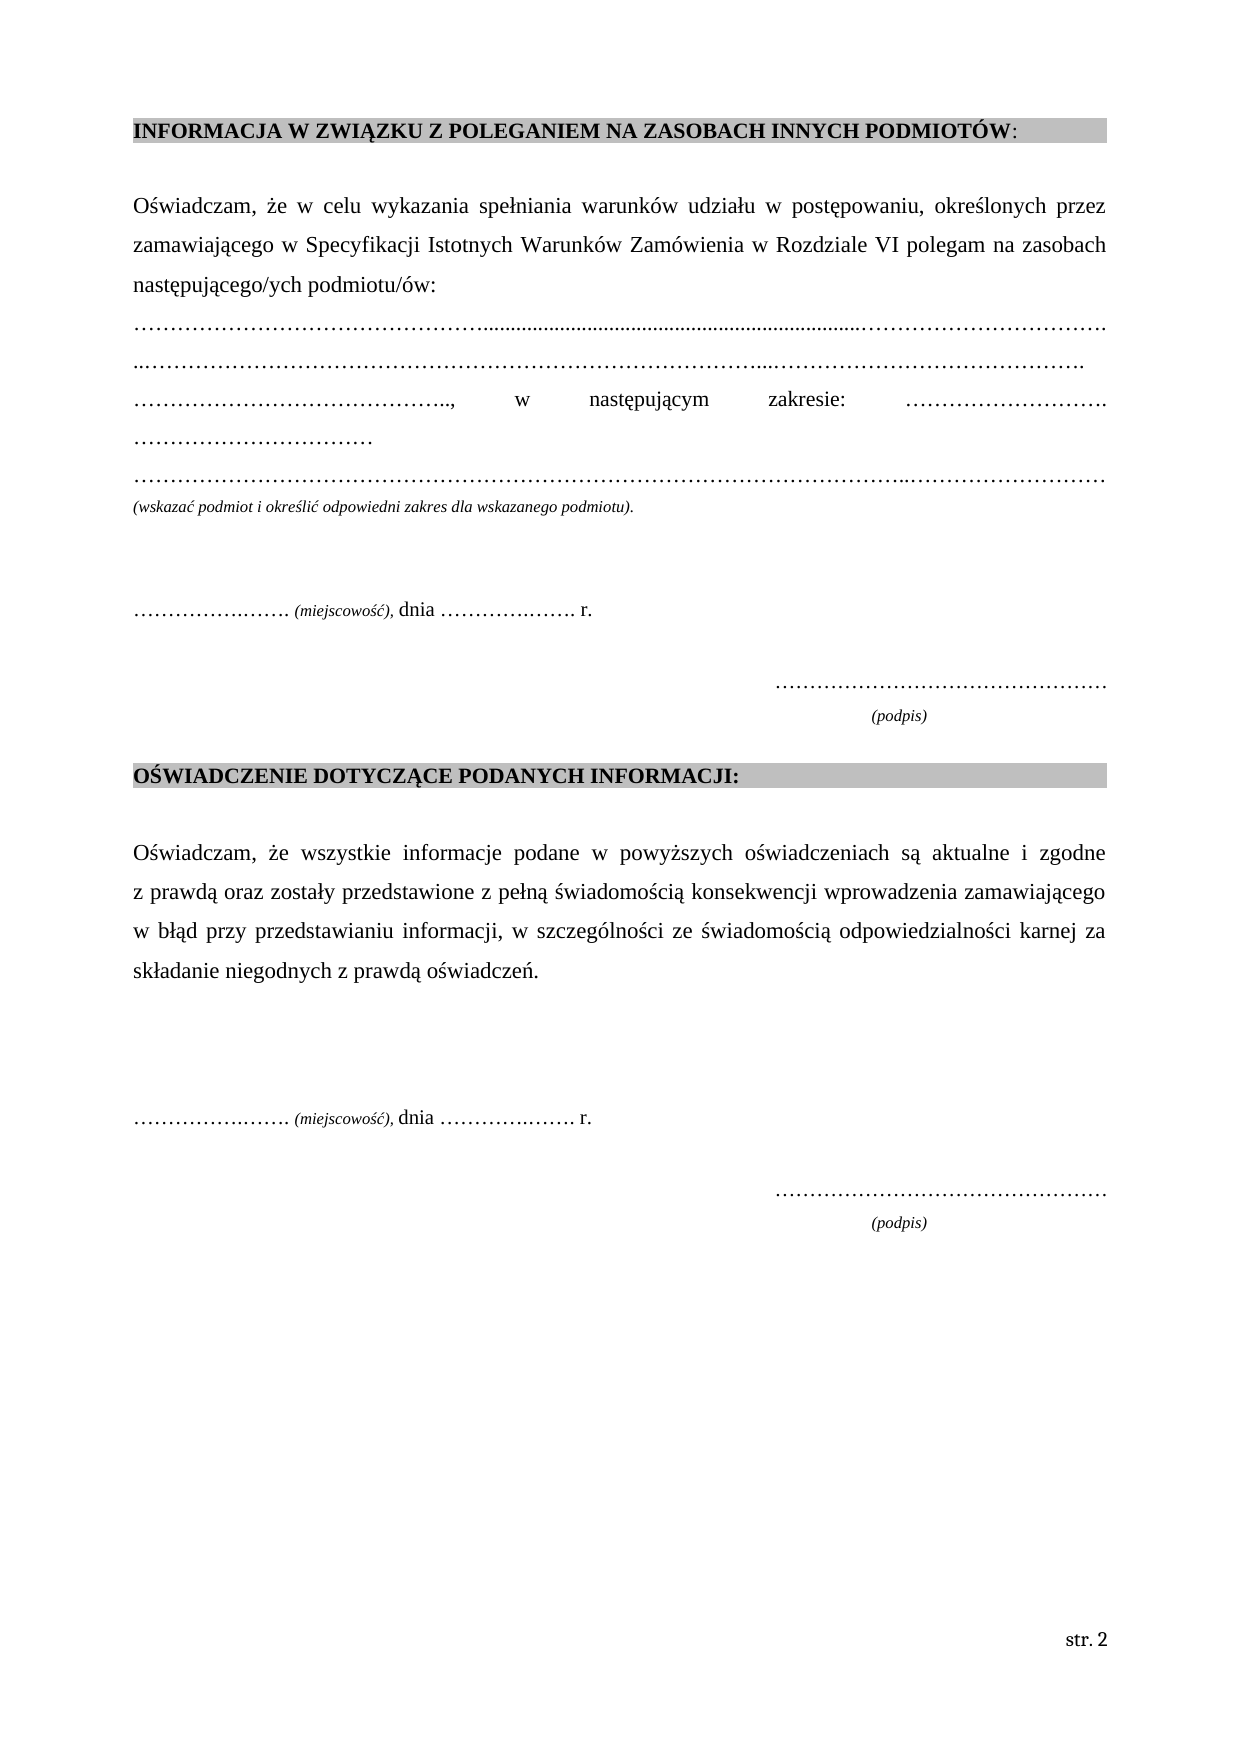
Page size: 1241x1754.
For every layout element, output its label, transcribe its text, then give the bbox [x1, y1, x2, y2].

text INFORMACJA W ZWIĄZKU Z POLEGANIEM NA ZASOBACH INNYCH PODMIOTÓW: [133, 118, 1107, 143]
text Oświadczam, że wszystkie informacje podane w powyższych oświadczeniach są aktualne i zgodne z prawdą oraz zostały przedstawione z pełną świadomością konsekwencji wprowadzenia zamawiającego w błąd przy przedstawianiu informacji, w szczególności ze świadomością odpowiedzialności karnej za składanie niegodnych z prawdą oświadczeń. [133, 838, 1107, 983]
text ………………………………………….....................................................................……………………………. [133, 310, 1107, 336]
text …………….……. (miejscowość), dnia ………….……. r. [133, 1104, 1107, 1129]
text OŚWIADCZENIE DOTYCZĄCE PODANYCH INFORMACJI: [133, 763, 1107, 788]
text …………….……. (miejscowość), dnia ………….……. r. [133, 597, 1107, 621]
text ..…………………………………………………………………………...…………………………………….…………………………………….., w następującym zakresie: ……………………….…………………………… [133, 348, 1107, 449]
text Oświadczam, że w celu wykazania spełniania warunków udziału w postępowaniu, określonych przez zamawiającego w Specyfikacji Istotnych Warunków Zamówienia w Rozdziale VI polegam na zasobach następującego/ych podmiotu/ów: [133, 192, 1107, 297]
text ……………………………………………………………………………………………..……………………… (wskazać podmiot i określić odpowiedni zakres dla wskazanego podmiotu). [133, 462, 1107, 516]
text (podpis) [798, 1213, 1107, 1232]
text ………………………………………… [133, 669, 1107, 693]
text ………………………………………… [133, 1177, 1107, 1201]
text (podpis) [871, 705, 1107, 724]
